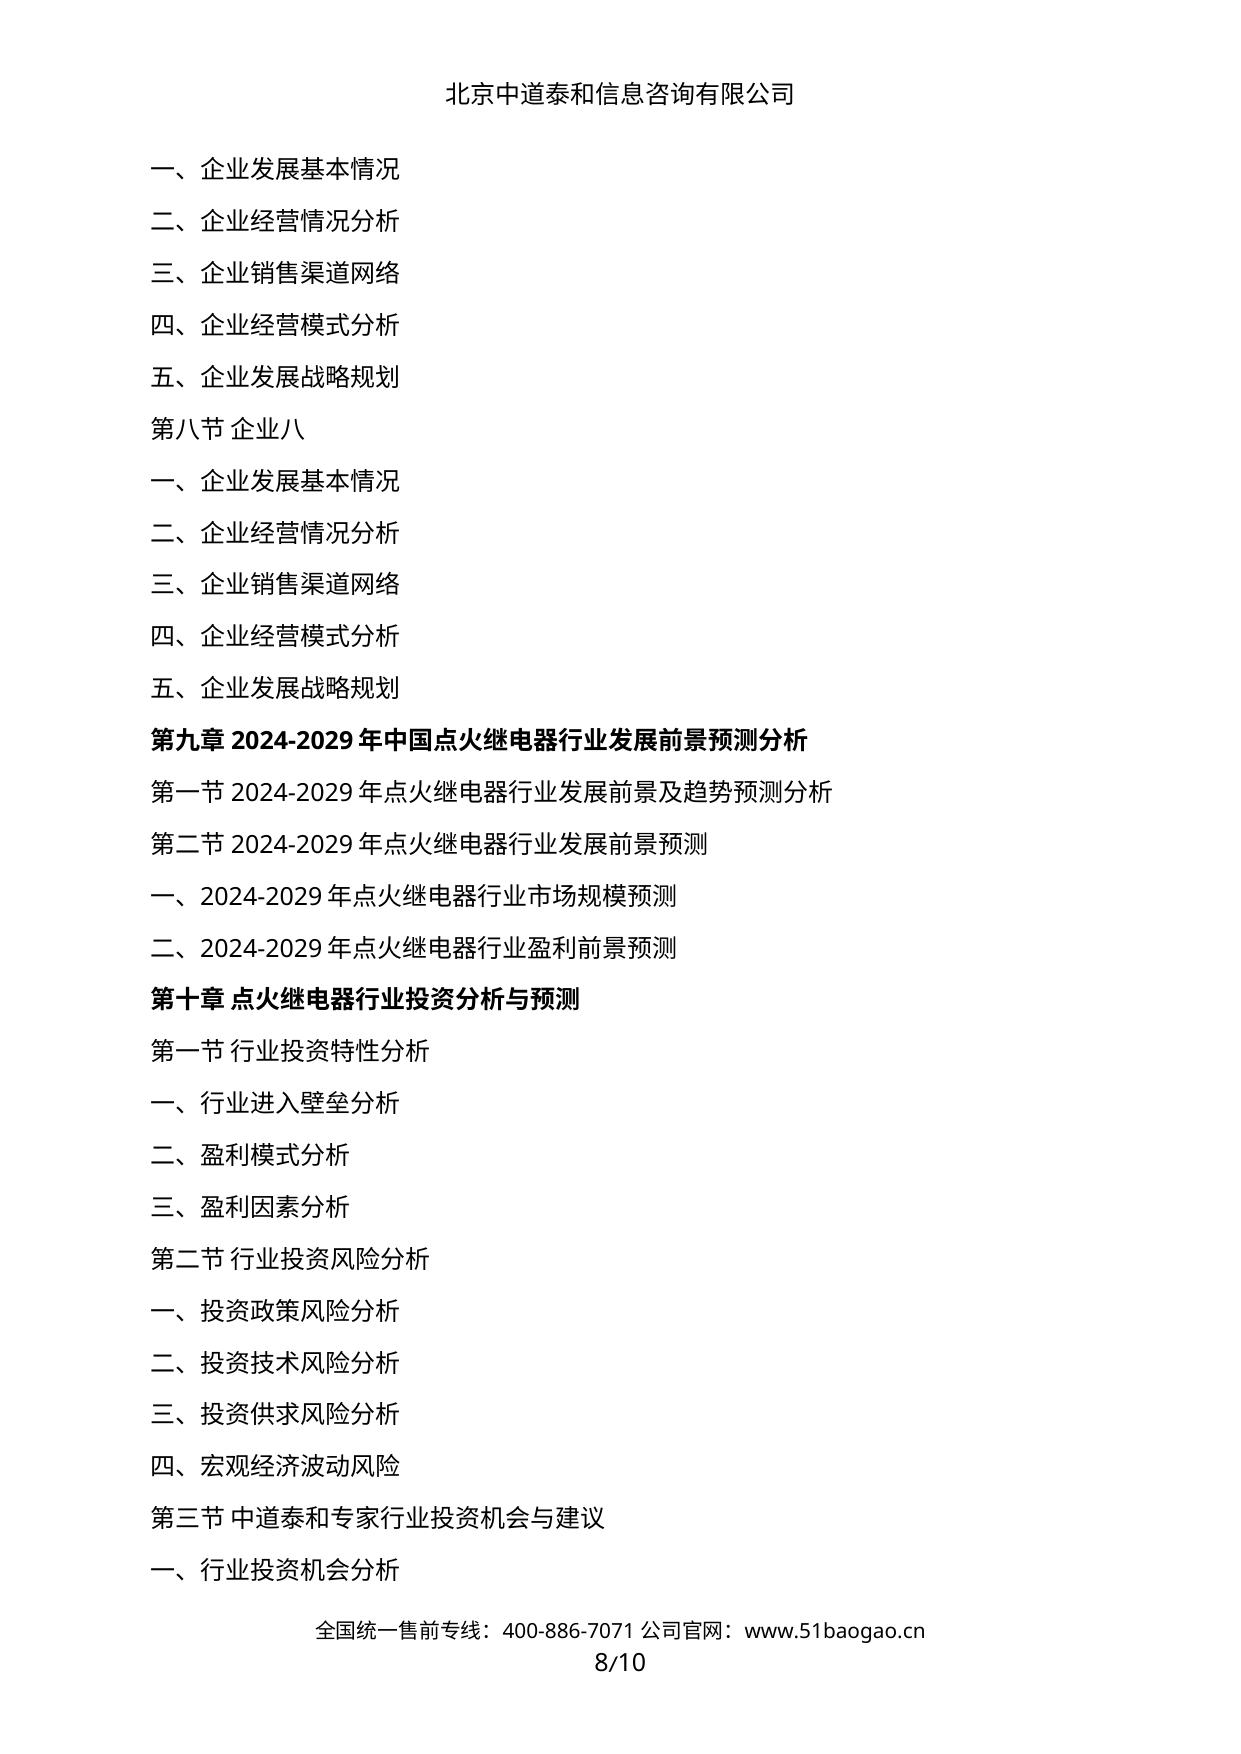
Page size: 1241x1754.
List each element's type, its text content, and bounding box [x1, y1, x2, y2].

text 二、企业经营情况分析 [150, 513, 1090, 549]
text 二、2024-2029年点火继电器行业盈利前景预测 [150, 928, 1090, 964]
text 一、行业进入壁垒分析 [150, 1084, 1090, 1120]
text 第八节 企业八 [150, 409, 1090, 446]
text 第十章 点火继电器行业投资分析与预测 [150, 980, 1090, 1016]
text 第二节 2024-2029年点火继电器行业发展前景预测 [150, 824, 1090, 861]
text 四、企业经营模式分析 [150, 306, 1090, 342]
text 一、企业发展基本情况 [150, 461, 1090, 497]
text 三、企业销售渠道网络 [150, 565, 1090, 601]
text 二、企业经营情况分析 [150, 202, 1090, 238]
text 五、企业发展战略规划 [150, 669, 1090, 705]
text 四、宏观经济波动风险 [150, 1447, 1090, 1483]
text 二、投资技术风险分析 [150, 1343, 1090, 1379]
text 一、投资政策风险分析 [150, 1291, 1090, 1327]
text 第一节 2024-2029年点火继电器行业发展前景及趋势预测分析 [150, 772, 1090, 809]
text 一、企业发展基本情况 [150, 150, 1090, 186]
text 第九章 2024-2029年中国点火继电器行业发展前景预测分析 [150, 721, 1090, 757]
text 四、企业经营模式分析 [150, 617, 1090, 653]
text 二、盈利模式分析 [150, 1136, 1090, 1172]
text 第二节 行业投资风险分析 [150, 1239, 1090, 1276]
text 五、企业发展战略规划 [150, 357, 1090, 394]
text 第一节 行业投资特性分析 [150, 1032, 1090, 1068]
text 一、行业投资机会分析 [150, 1551, 1090, 1587]
text 三、投资供求风险分析 [150, 1395, 1090, 1431]
text 三、企业销售渠道网络 [150, 254, 1090, 290]
text 一、2024-2029年点火继电器行业市场规模预测 [150, 876, 1090, 912]
text 第三节 中道泰和专家行业投资机会与建议 [150, 1499, 1090, 1535]
text 三、盈利因素分析 [150, 1187, 1090, 1224]
